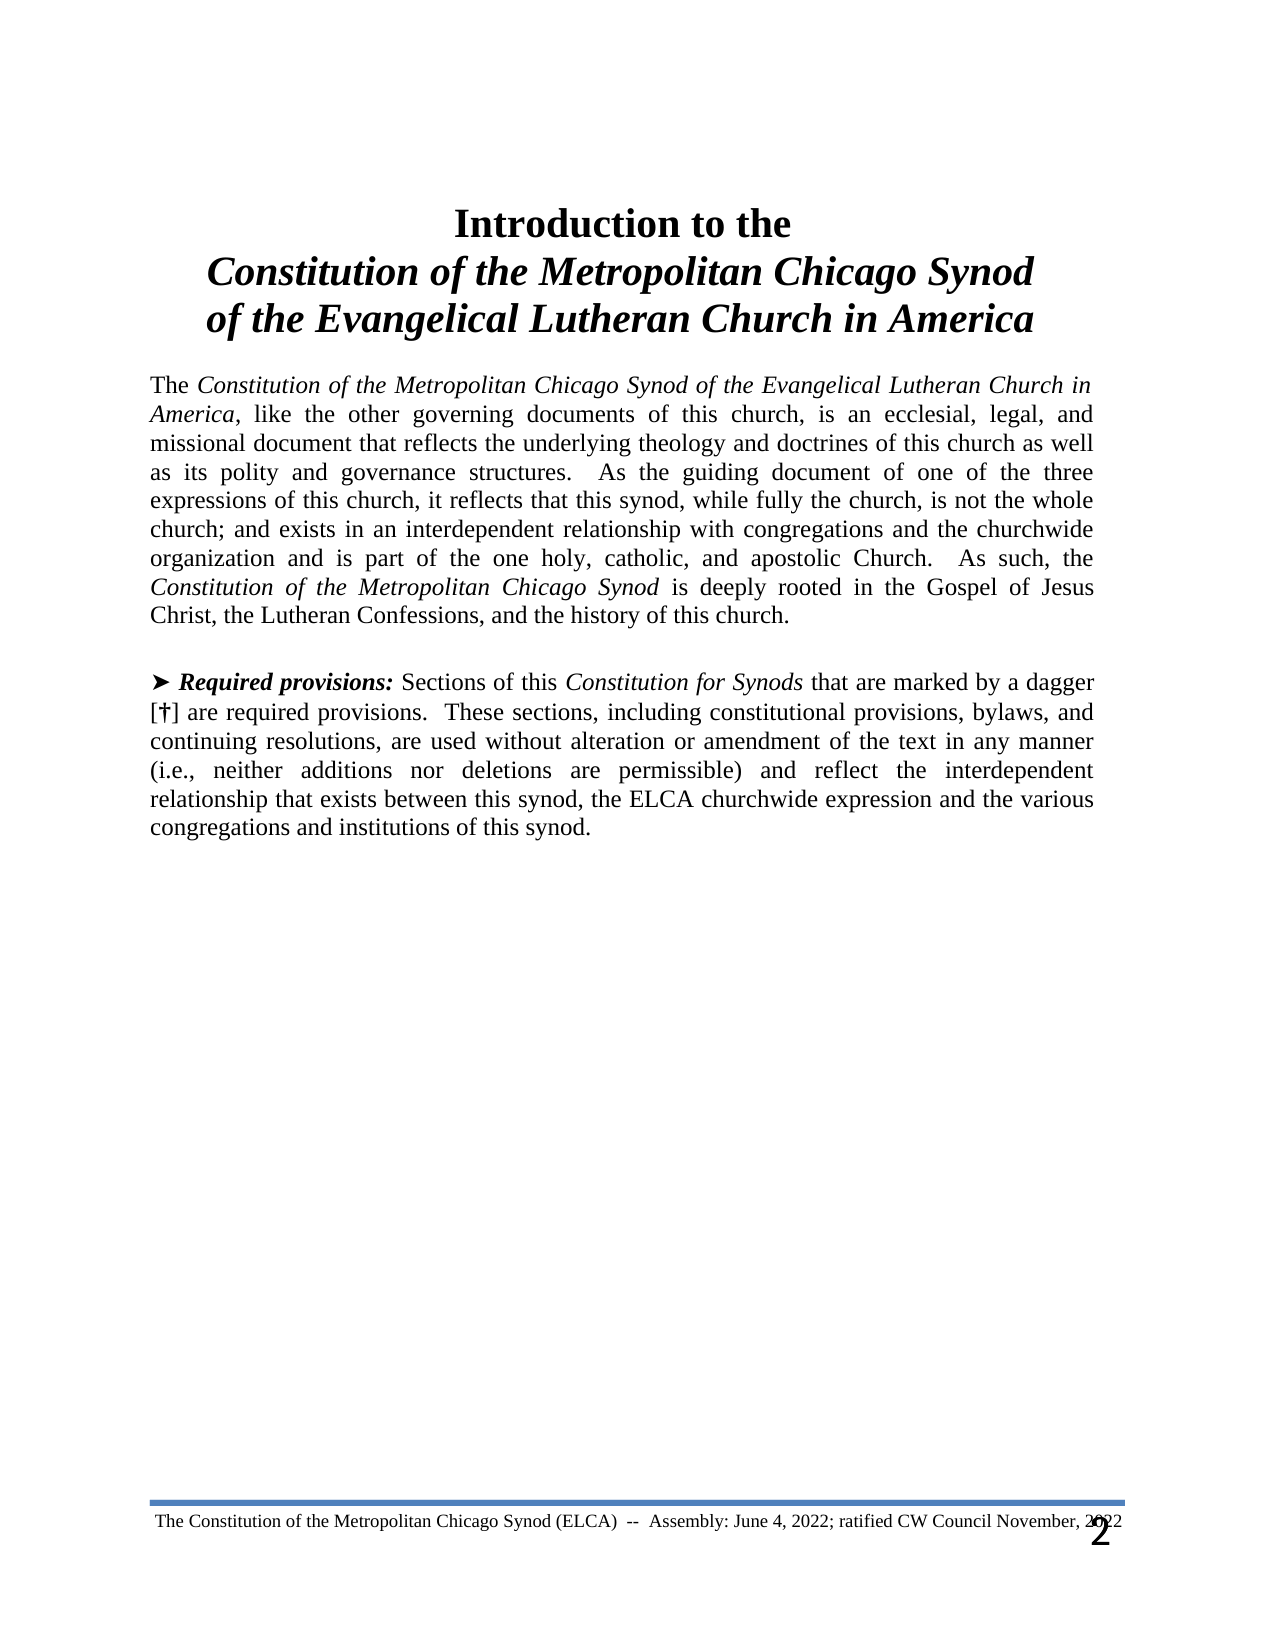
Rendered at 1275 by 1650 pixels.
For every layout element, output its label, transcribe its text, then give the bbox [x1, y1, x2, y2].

text of the Evangelical Lutheran Church in America [150, 294, 1095, 342]
text The Constitution of the Metropolitan Chicago Synod of the Evangelical Lutheran Church in America, like the other governing documents of this church, is an ecclesial, legal, and missional document that reflects the underlying theology and doctrines of this church as well as its polity and governance structures. As the guiding document of one of the three expressions of this church, it reflects that this synod, while fully the church, is not the whole church; and exists in an interdependent relationship with congregations and the churchwide organization and is part of the one holy, catholic, and apostolic Church. As such, the Constitution of the Metropolitan Chicago Synod is deeply rooted in the Gospel of Jesus Christ, the Lutheran Confessions, and the history of this church. [150, 371, 1095, 629]
text ➤ Required provisions: Sections of this Constitution for Synods that are marked by a dagger [†] are required provisions. These sections, including constitutional provisions, bylaws, and continuing resolutions, are used without alteration or amendment of the text in any manner (i.e., neither additions nor deletions are permissible) and reflect the interdependent relationship that exists between this synod, the ELCA churchwide expression and the various congregations and institutions of this synod. [150, 663, 1095, 841]
text Introduction to the [150, 198, 1095, 246]
text Constitution of the Metropolitan Chicago Synod [150, 246, 1095, 294]
